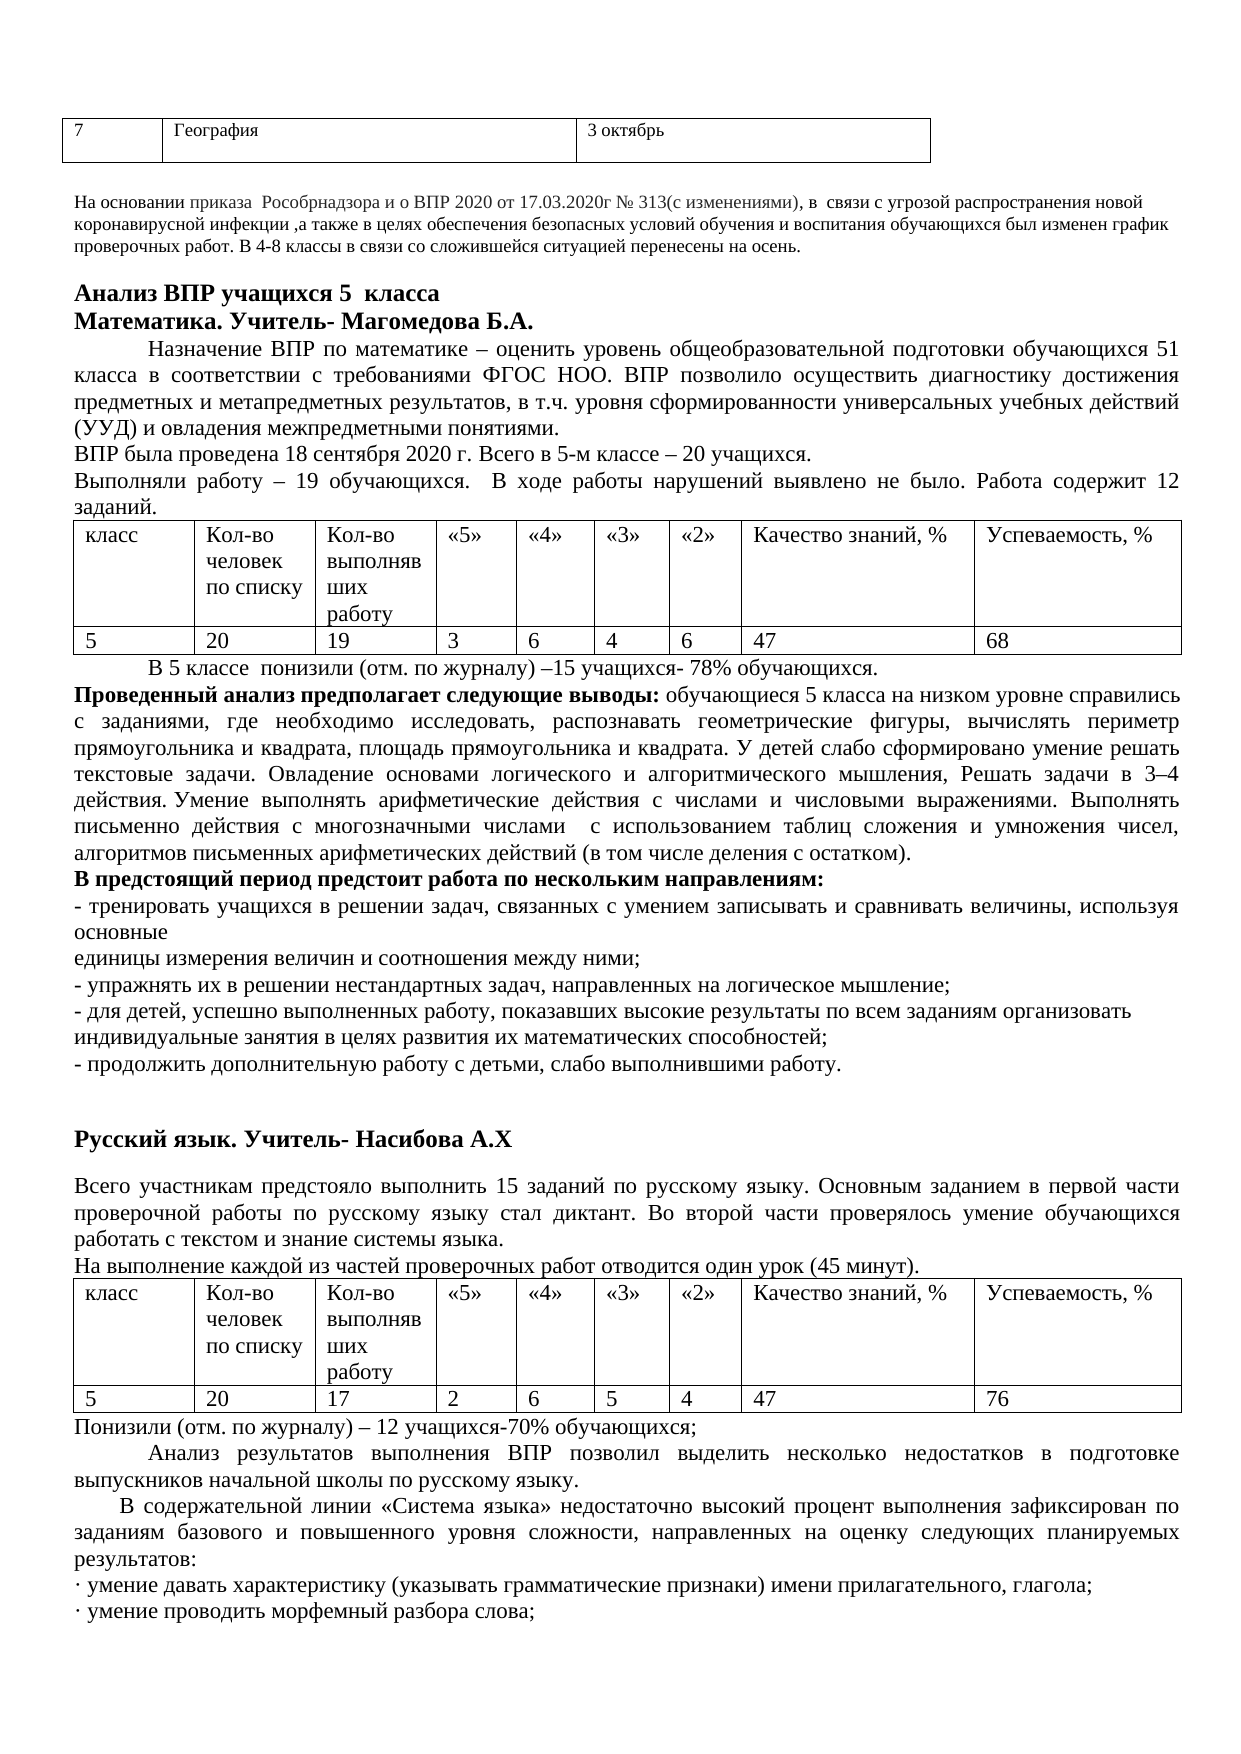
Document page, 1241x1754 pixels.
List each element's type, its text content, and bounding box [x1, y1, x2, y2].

table_cell 20 [195, 627, 315, 653]
text Проведенный анализ предполагает следующие выводы: обучающиеся 5 класса на низком уровне справились с заданиями, где необходимо исследовать, распознавать геометрические фигуры, вычислять периметр прямоугольника и квадрата, площадь прямоугольника и квадрата. У детей слабо сформировано умение решать текстовые задачи. Овладение основами логического и алгоритмического мышления, Решать задачи в 3–4 действия. Умение выполнять арифметические действия с числами и числовыми выражениями. Выполнять письменно действия с многозначными числами с использованием таблиц сложения и умножения чисел, алгоритмов письменных арифметических действий (в том числе деления с остатком). [74, 681, 1181, 865]
text Понизили (отм. по журналу) – 12 учащихся-70% обучающихся; [74, 1413, 1181, 1439]
table_header класс [74, 1279, 194, 1384]
text · умение проводить морфемный разбора слова; [74, 1597, 1181, 1624]
table_cell 7 [63, 119, 162, 162]
text На основании приказа Рособрнадзора и о ВПР 2020 от 17.03.2020г № 313(с изменениями), в связи с угрозой распространения новой коронавирусной инфекции ,а также в целях обеспечения безопасных условий обучения и воспитания обучающихся был изменен график проверочных работ. В 4-8 классы в связи со сложившейся ситуацией перенесены на осень. [74, 163, 1181, 256]
table_cell География [163, 119, 576, 162]
table_header класс [74, 521, 194, 626]
table_header Качество знаний, % [742, 1279, 974, 1384]
table_cell 2 [437, 1386, 516, 1412]
table_cell 5 [74, 627, 194, 653]
table_cell 4 [595, 627, 669, 653]
table_cell 6 [670, 627, 741, 653]
text В предстоящий период предстоит работа по нескольким направлениям: [74, 865, 1181, 892]
table_header «4» [517, 1279, 594, 1384]
table_cell 5 [595, 1386, 669, 1412]
text · умение давать характеристику (указывать грамматические признаки) имени прилагательного, глагола; [74, 1571, 1181, 1597]
table_header Успеваемость, % [975, 1279, 1181, 1384]
table_header Кол-во выполнявших работу [316, 1279, 436, 1384]
table_cell 5 [74, 1386, 194, 1412]
text - для детей, успешно выполненных работу, показавших высокие результаты по всем заданиям организовать [74, 997, 1181, 1023]
text индивидуальные занятия в целях развития их математических способностей; [74, 1023, 1181, 1050]
table_header «3» [595, 521, 669, 626]
table_cell 6 [517, 1386, 594, 1412]
table_cell 17 [316, 1386, 436, 1412]
table_cell 20 [195, 1386, 315, 1412]
table_cell 6 [517, 627, 594, 653]
table_header Качество знаний, % [742, 521, 974, 626]
table_header Успеваемость, % [975, 521, 1181, 626]
table_header «2» [670, 521, 741, 626]
text Всего участникам предстояло выполнить 15 заданий по русскому языку. Основным заданием в первой части проверочной работы по русскому языку стал диктант. Во второй части проверялось умение обучающихся работать с текстом и знание системы языка. [74, 1173, 1181, 1252]
text - тренировать учащихся в решении задач, связанных с умением записывать и сравнивать величины, используя основные [74, 892, 1181, 944]
table_cell 19 [316, 627, 436, 653]
text На выполнение каждой из частей проверочных работ отводится один урок (45 минут). [74, 1252, 1181, 1278]
text Анализ ВПР учащихся 5 класса [74, 278, 1181, 306]
table_cell 76 [975, 1386, 1181, 1412]
text Математика. Учитель- Магомедова Б.А. [74, 306, 1181, 335]
text В содержательной линии «Система языка» недостаточно высокий процент выполнения зафиксирован по заданиям базового и повышенного уровня сложности, направленных на оценку следующих планируемых результатов: [74, 1492, 1181, 1571]
table_header «5» [437, 521, 516, 626]
table_header Кол-во выполнявших работу [316, 521, 436, 626]
table_cell 3 октябрь [577, 119, 930, 162]
table_header Кол-во человек по списку [195, 521, 315, 626]
text Русский язык. Учитель- Насибова А.Х [74, 1124, 1181, 1153]
table_header «5» [437, 1279, 516, 1384]
table_header «2» [670, 1279, 741, 1384]
table_cell 47 [742, 1386, 974, 1412]
text единицы измерения величин и соотношения между ними; [74, 944, 1181, 971]
table_header Кол-во человек по списку [195, 1279, 315, 1384]
text В 5 классе понизили (отм. по журналу) –15 учащихся- 78% обучающихся. [74, 655, 1181, 681]
text - упражнять их в решении нестандартных задач, направленных на логическое мышление; [74, 971, 1181, 997]
text Выполняли работу – 19 обучающихся. В ходе работы нарушений выявлено не было. Работа содержит 12 заданий. [74, 467, 1181, 519]
table_cell 3 [437, 627, 516, 653]
table_header «3» [595, 1279, 669, 1384]
table_cell 68 [975, 627, 1181, 653]
text - продолжить дополнительную работу с детьми, слабо выполнившими работу. [74, 1050, 1181, 1076]
table_header «4» [517, 521, 594, 626]
table_cell 47 [742, 627, 974, 653]
text Анализ результатов выполнения ВПР позволил выделить несколько недостатков в подготовке выпускников начальной школы по русскому языку. [74, 1439, 1181, 1492]
text Назначение ВПР по математике – оценить уровень общеобразовательной подготовки обучающихся 51 класса в соответствии с требованиями ФГОС НОО. ВПР позволило осуществить диагностику достижения предметных и метапредметных результатов, в т.ч. уровня сформированности универсальных учебных действий (УУД) и овладения межпредметными понятиями. [74, 335, 1181, 441]
text ВПР была проведена 18 сентября 2020 г. Всего в 5-м классе – 20 учащихся. [74, 441, 1181, 467]
table_cell 4 [670, 1386, 741, 1412]
